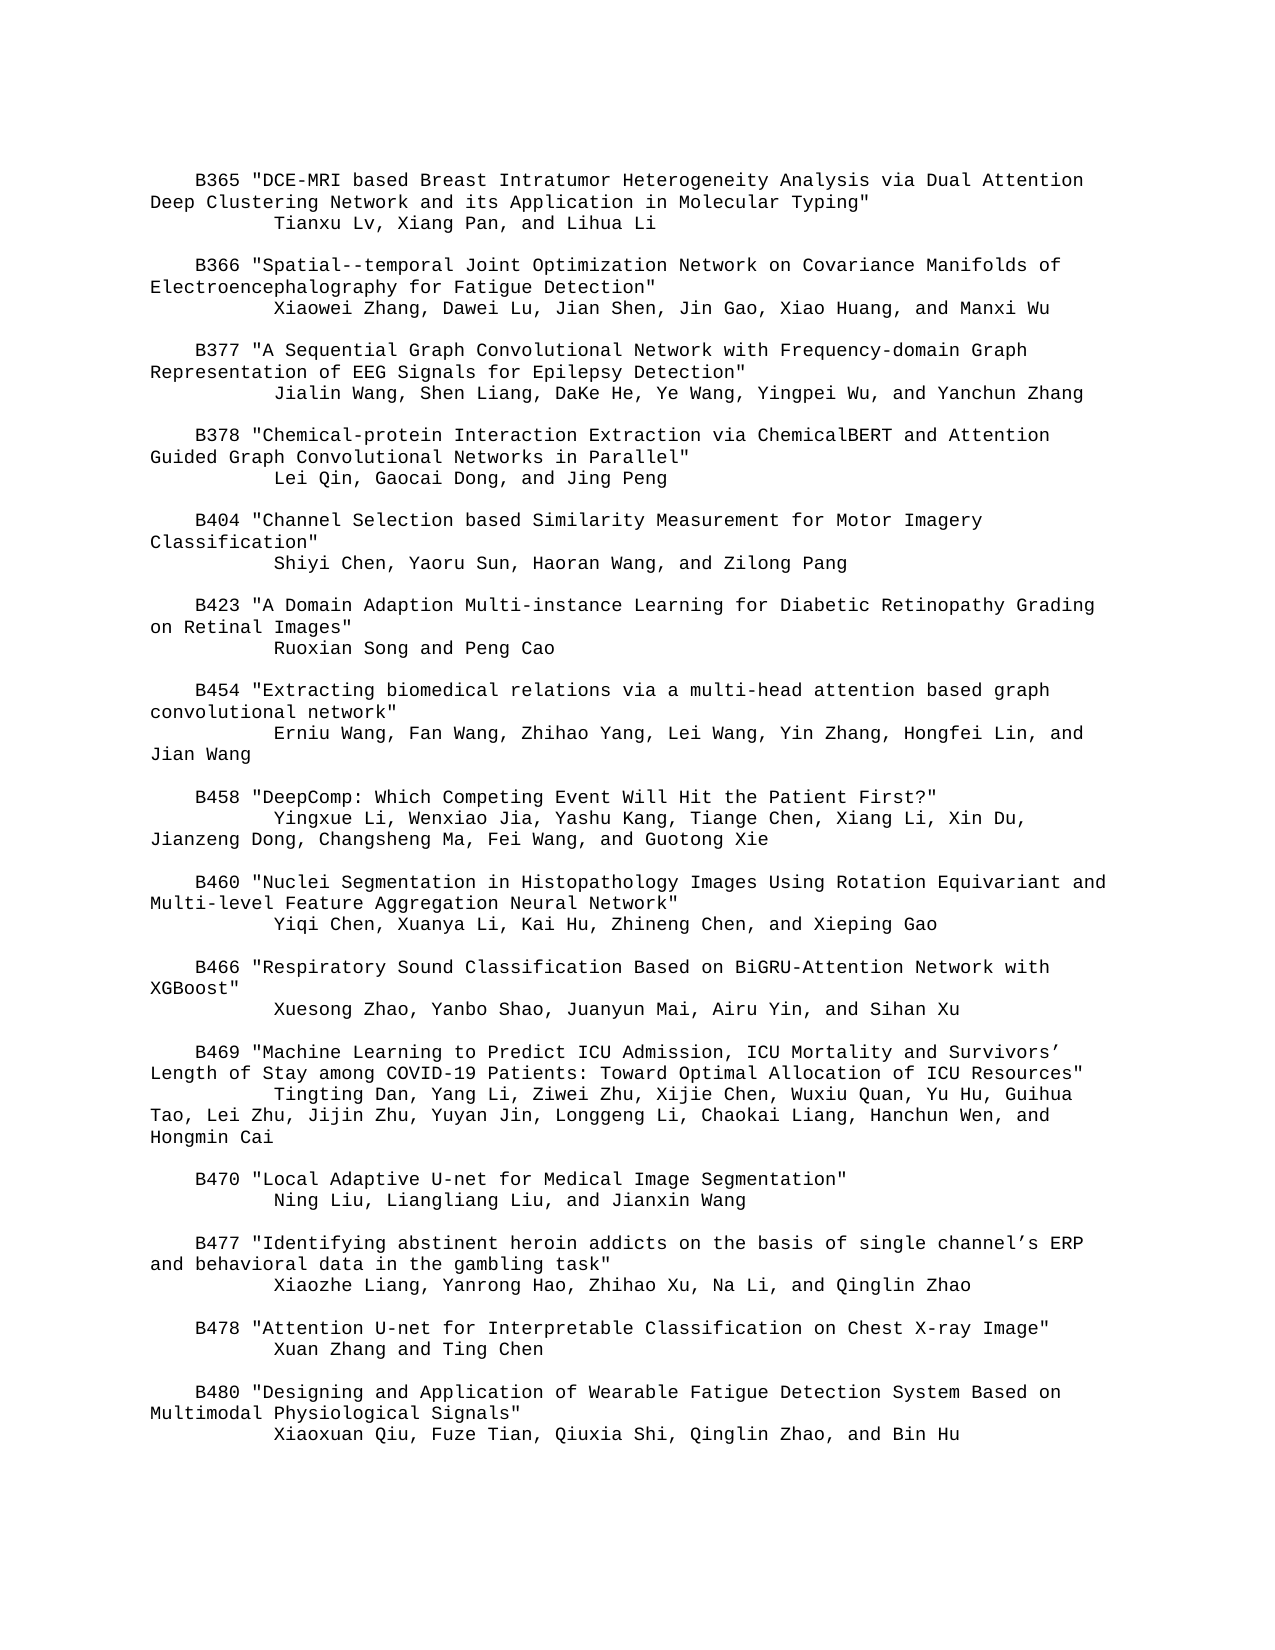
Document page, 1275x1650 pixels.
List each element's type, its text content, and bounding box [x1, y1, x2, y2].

text Xiaoxuan Qiu, Fuze Tian, Qiuxia Shi, Qinglin Zhao, and Bin Hu [150, 1425, 1125, 1446]
text B469 "Machine Learning to Predict ICU Admission, ICU Mortality and Survivors’ Length of Stay among COVID-19 Patients: Toward Optimal Allocation of ICU Resources" [150, 1042, 1125, 1085]
text B423 "A Domain Adaption Multi-instance Learning for Diabetic Retinopathy Grading on Retinal Images" [150, 596, 1125, 639]
text B458 "DeepComp: Which Competing Event Will Hit the Patient First?" [150, 787, 1125, 809]
text B470 "Local Adaptive U-net for Medical Image Segmentation" [150, 1170, 1125, 1191]
text B460 "Nuclei Segmentation in Histopathology Images Using Rotation Equivariant and Multi-level Feature Aggregation Neural Network" [150, 872, 1125, 915]
text Tianxu Lv, Xiang Pan, and Lihua Li [150, 214, 1125, 235]
text B480 "Designing and Application of Wearable Fatigue Detection System Based on Multimodal Physiological Signals" [150, 1382, 1125, 1425]
text Jialin Wang, Shen Liang, DaKe He, Ye Wang, Yingpei Wu, and Yanchun Zhang [150, 384, 1125, 405]
text B378 "Chemical-protein Interaction Extraction via ChemicalBERT and Attention Guided Graph Convolutional Networks in Parallel" [150, 426, 1125, 469]
text Xuan Zhang and Ting Chen [150, 1340, 1125, 1361]
text B365 "DCE-MRI based Breast Intratumor Heterogeneity Analysis via Dual Attention Deep Clustering Network and its Application in Molecular Typing" [150, 171, 1125, 214]
text Yingxue Li, Wenxiao Jia, Yashu Kang, Tiange Chen, Xiang Li, Xin Du, Jianzeng Dong, Changsheng Ma, Fei Wang, and Guotong Xie [150, 809, 1125, 851]
text Shiyi Chen, Yaoru Sun, Haoran Wang, and Zilong Pang [150, 554, 1125, 575]
text Ning Liu, Liangliang Liu, and Jianxin Wang [150, 1191, 1125, 1212]
text Xiaowei Zhang, Dawei Lu, Jian Shen, Jin Gao, Xiao Huang, and Manxi Wu [150, 299, 1125, 320]
text B466 "Respiratory Sound Classification Based on BiGRU-Attention Network with XGBoost" [150, 957, 1125, 1000]
text Ruoxian Song and Peng Cao [150, 639, 1125, 660]
text Erniu Wang, Fan Wang, Zhihao Yang, Lei Wang, Yin Zhang, Hongfei Lin, and Jian Wang [150, 724, 1125, 766]
text B478 "Attention U-net for Interpretable Classification on Chest X-ray Image" [150, 1319, 1125, 1340]
text Tingting Dan, Yang Li, Ziwei Zhu, Xijie Chen, Wuxiu Quan, Yu Hu, Guihua Tao, Lei Zhu, Jijin Zhu, Yuyan Jin, Longgeng Li, Chaokai Liang, Hanchun Wen, and Hongmin Cai [150, 1085, 1125, 1149]
text Xiaozhe Liang, Yanrong Hao, Zhihao Xu, Na Li, and Qinglin Zhao [150, 1276, 1125, 1297]
text B366 "Spatial--temporal Joint Optimization Network on Covariance Manifolds of Electroencephalography for Fatigue Detection" [150, 256, 1125, 299]
text B477 "Identifying abstinent heroin addicts on the basis of single channel’s ERP and behavioral data in the gambling task" [150, 1234, 1125, 1276]
text B377 "A Sequential Graph Convolutional Network with Frequency-domain Graph Representation of EEG Signals for Epilepsy Detection" [150, 341, 1125, 384]
text Yiqi Chen, Xuanya Li, Kai Hu, Zhineng Chen, and Xieping Gao [150, 915, 1125, 936]
text Xuesong Zhao, Yanbo Shao, Juanyun Mai, Airu Yin, and Sihan Xu [150, 1000, 1125, 1021]
text B454 "Extracting biomedical relations via a multi-head attention based graph convolutional network" [150, 681, 1125, 724]
text B404 "Channel Selection based Similarity Measurement for Motor Imagery Classification" [150, 511, 1125, 554]
text Lei Qin, Gaocai Dong, and Jing Peng [150, 469, 1125, 490]
